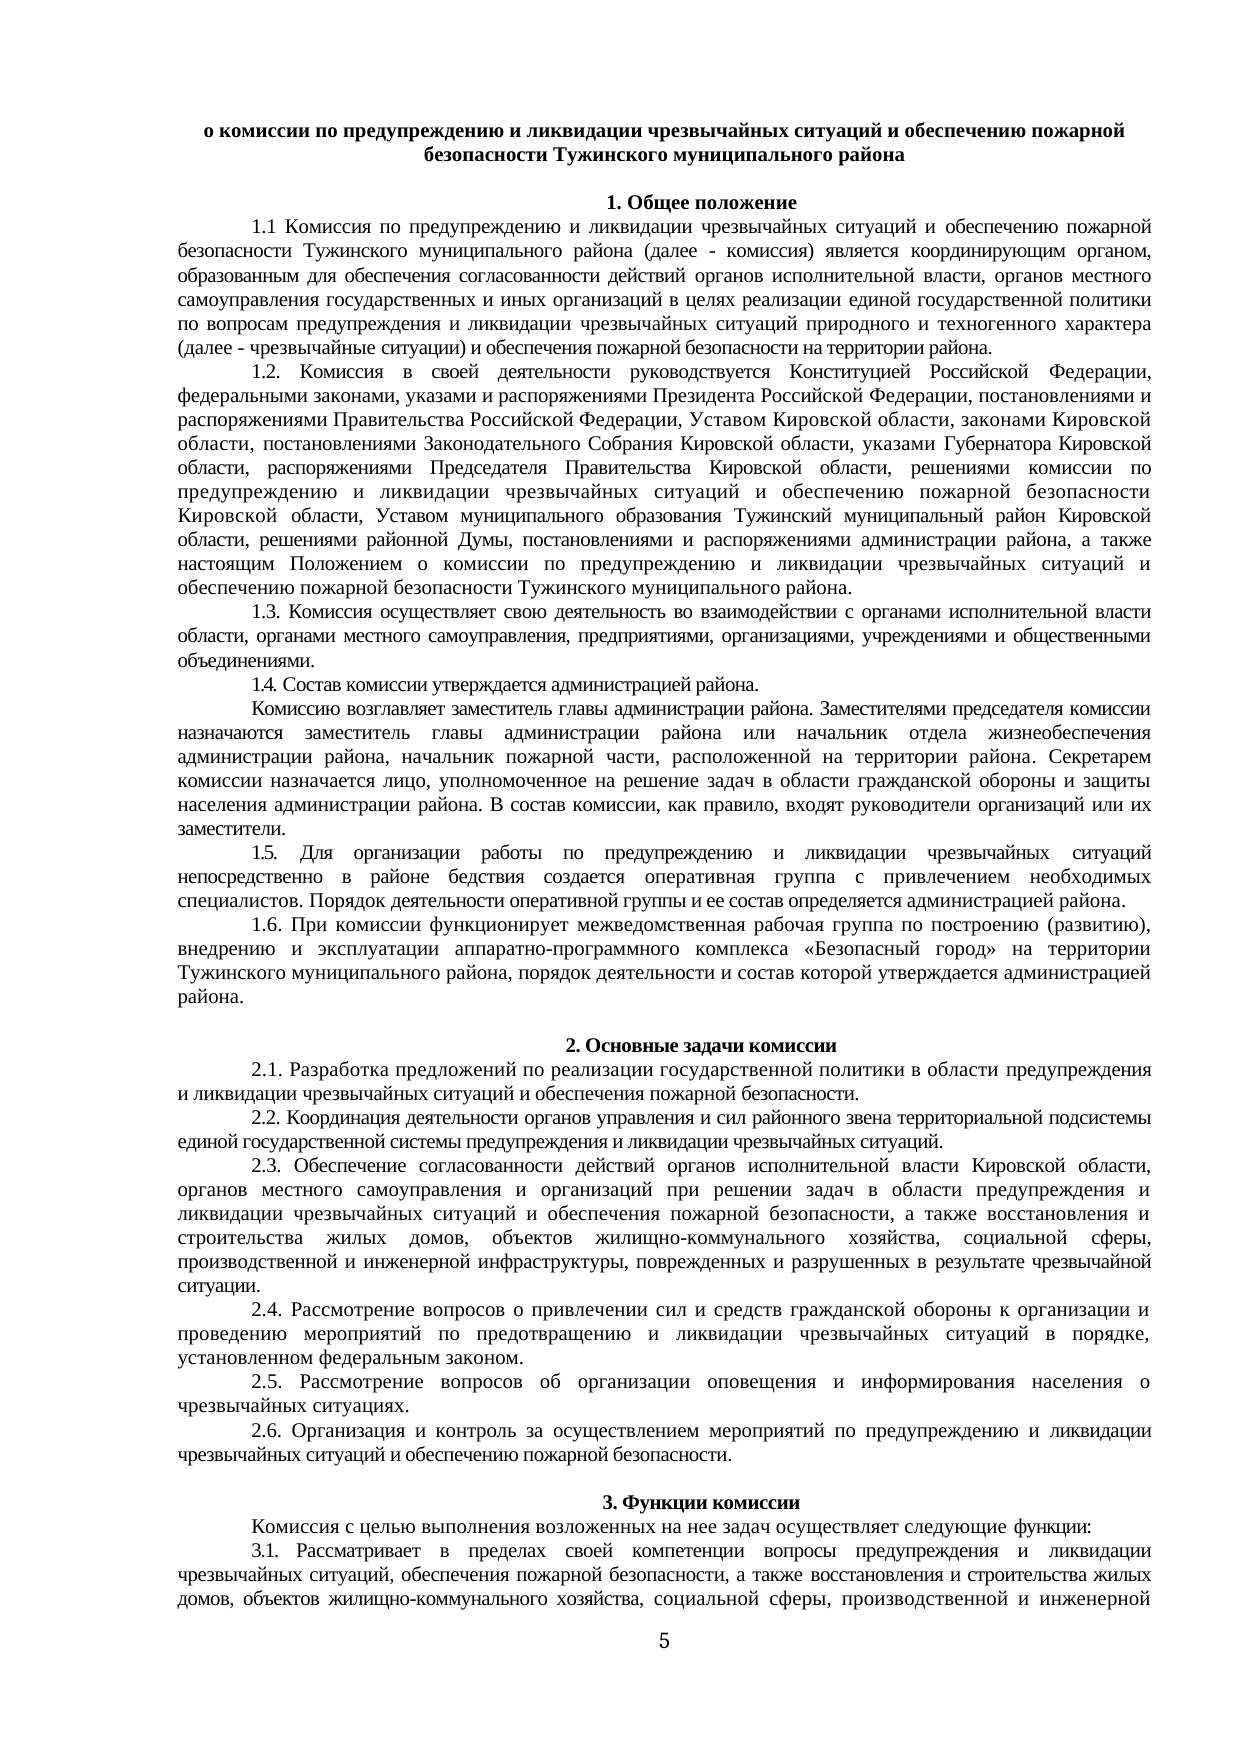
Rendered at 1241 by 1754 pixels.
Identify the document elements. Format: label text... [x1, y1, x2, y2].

text 1.2. Комиссия в своей деятельности руководствуется Конституцией Российской Федерации, федеральными законами, указами и распоряжениями Президента Российской Федерации, постановлениями и распоряжениями Правительства Российской Федерации, Уставом Кировской области, законами Кировской области, постановлениями Законодательного Собрания Кировской области, указами Губернатора Кировской области, распоряжениями Председателя Правительства Кировской области, решениями комиссии по предупреждению и ликвидации чрезвычайных ситуаций и обеспечению пожарной безопасности Кировской области, Уставом муниципального образования Тужинский муниципальный район Кировской области, решениями районной Думы, постановлениями и распоряжениями администрации района, а также настоящим Положением о комиссии по предупреждению и ликвидации чрезвычайных ситуаций и обеспечению пожарной безопасности Тужинского муниципального района. [177, 359, 1152, 599]
text 1. Общее положение [177, 190, 1152, 214]
text 1.6. При комиссии функционирует межведомственная рабочая группа по построению (развитию), внедрению и эксплуатации аппаратно-программного комплекса «Безопасный город» на территории Тужинского муниципального района, порядок деятельности и состав которой утверждается администрацией района. [177, 912, 1152, 1008]
text 2.1. Разработка предложений по реализации государственной политики в области предупреждения и ликвидации чрезвычайных ситуаций и обеспечения пожарной безопасности. [177, 1057, 1152, 1105]
text 1.3. Комиссия осуществляет свою деятельность во взаимодействии с органами исполнительной власти области, органами местного самоуправления, предприятиями, организациями, учреждениями и общественными объединениями. [177, 599, 1152, 672]
text Комиссию возглавляет заместитель главы администрации района. Заместителями председателя комиссии назначаются заместитель главы администрации района или начальник отдела жизнеобеспечения администрации района, начальник пожарной части, расположенной на территории района. Секретарем комиссии назначается лицо, уполномоченное на решение задач в области гражданской обороны и защиты населения администрации района. В состав комиссии, как правило, входят руководители организаций или их заместители. [177, 696, 1152, 840]
text 2. Основные задачи комиссии [177, 1032, 1152, 1057]
text 2.6. Организация и контроль за осуществлением мероприятий по предупреждению и ликвидации чрезвычайных ситуаций и обеспечению пожарной безопасности. [177, 1417, 1152, 1466]
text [177, 1538, 1152, 1610]
text 2.4. Рассмотрение вопросов о привлечении сил и средств гражданской обороны к организации и проведению мероприятий по предотвращению и ликвидации чрезвычайных ситуаций в порядке, установленном федеральным законом. [177, 1297, 1152, 1369]
text Комиссия с целью выполнения возложенных на нее задач осуществляет следующие функции: [177, 1514, 1152, 1538]
text 1.5. Для организации работы по предупреждению и ликвидации чрезвычайных ситуаций непосредственно в районе бедствия создается оперативная группа с привлечением необходимых специалистов. Порядок деятельности оперативной группы и ее состав определяется администрацией района. [177, 840, 1152, 912]
text 2.2. Координация деятельности органов управления и сил районного звена территориальной подсистемы единой государственной системы предупреждения и ликвидации чрезвычайных ситуаций. [177, 1105, 1152, 1153]
text 2.5. Рассмотрение вопросов об организации оповещения и информирования населения о чрезвычайных ситуациях. [177, 1369, 1152, 1417]
text 1.1 Комиссия по предупреждению и ликвидации чрезвычайных ситуаций и обеспечению пожарной безопасности Тужинского муниципального района (далее - комиссия) является координирующим органом, образованным для обеспечения согласованности действий органов исполнительной власти, органов местного самоуправления государственных и иных организаций в целях реализации единой государственной политики по вопросам предупреждения и ликвидации чрезвычайных ситуаций природного и техногенного характера (далее - чрезвычайные ситуации) и обеспечения пожарной безопасности на территории района. [177, 214, 1152, 359]
text 1.4. Состав комиссии утверждается администрацией района. [177, 672, 1152, 696]
text 3. Функции комиссии [177, 1490, 1152, 1514]
text о комиссии по предупреждению и ликвидации чрезвычайных ситуаций и обеспечению пожарной безопасности Тужинского муниципального района [177, 118, 1152, 166]
text 2.3. Обеспечение согласованности действий органов исполнительной власти Кировской области, органов местного самоуправления и организаций при решении задач в области предупреждения и ликвидации чрезвычайных ситуаций и обеспечения пожарной безопасности, а также восстановления и строительства жилых домов, объектов жилищно-коммунального хозяйства, социальной сферы, производственной и инженерной инфраструктуры, поврежденных и разрушенных в результате чрезвычайной ситуации. [177, 1153, 1152, 1297]
